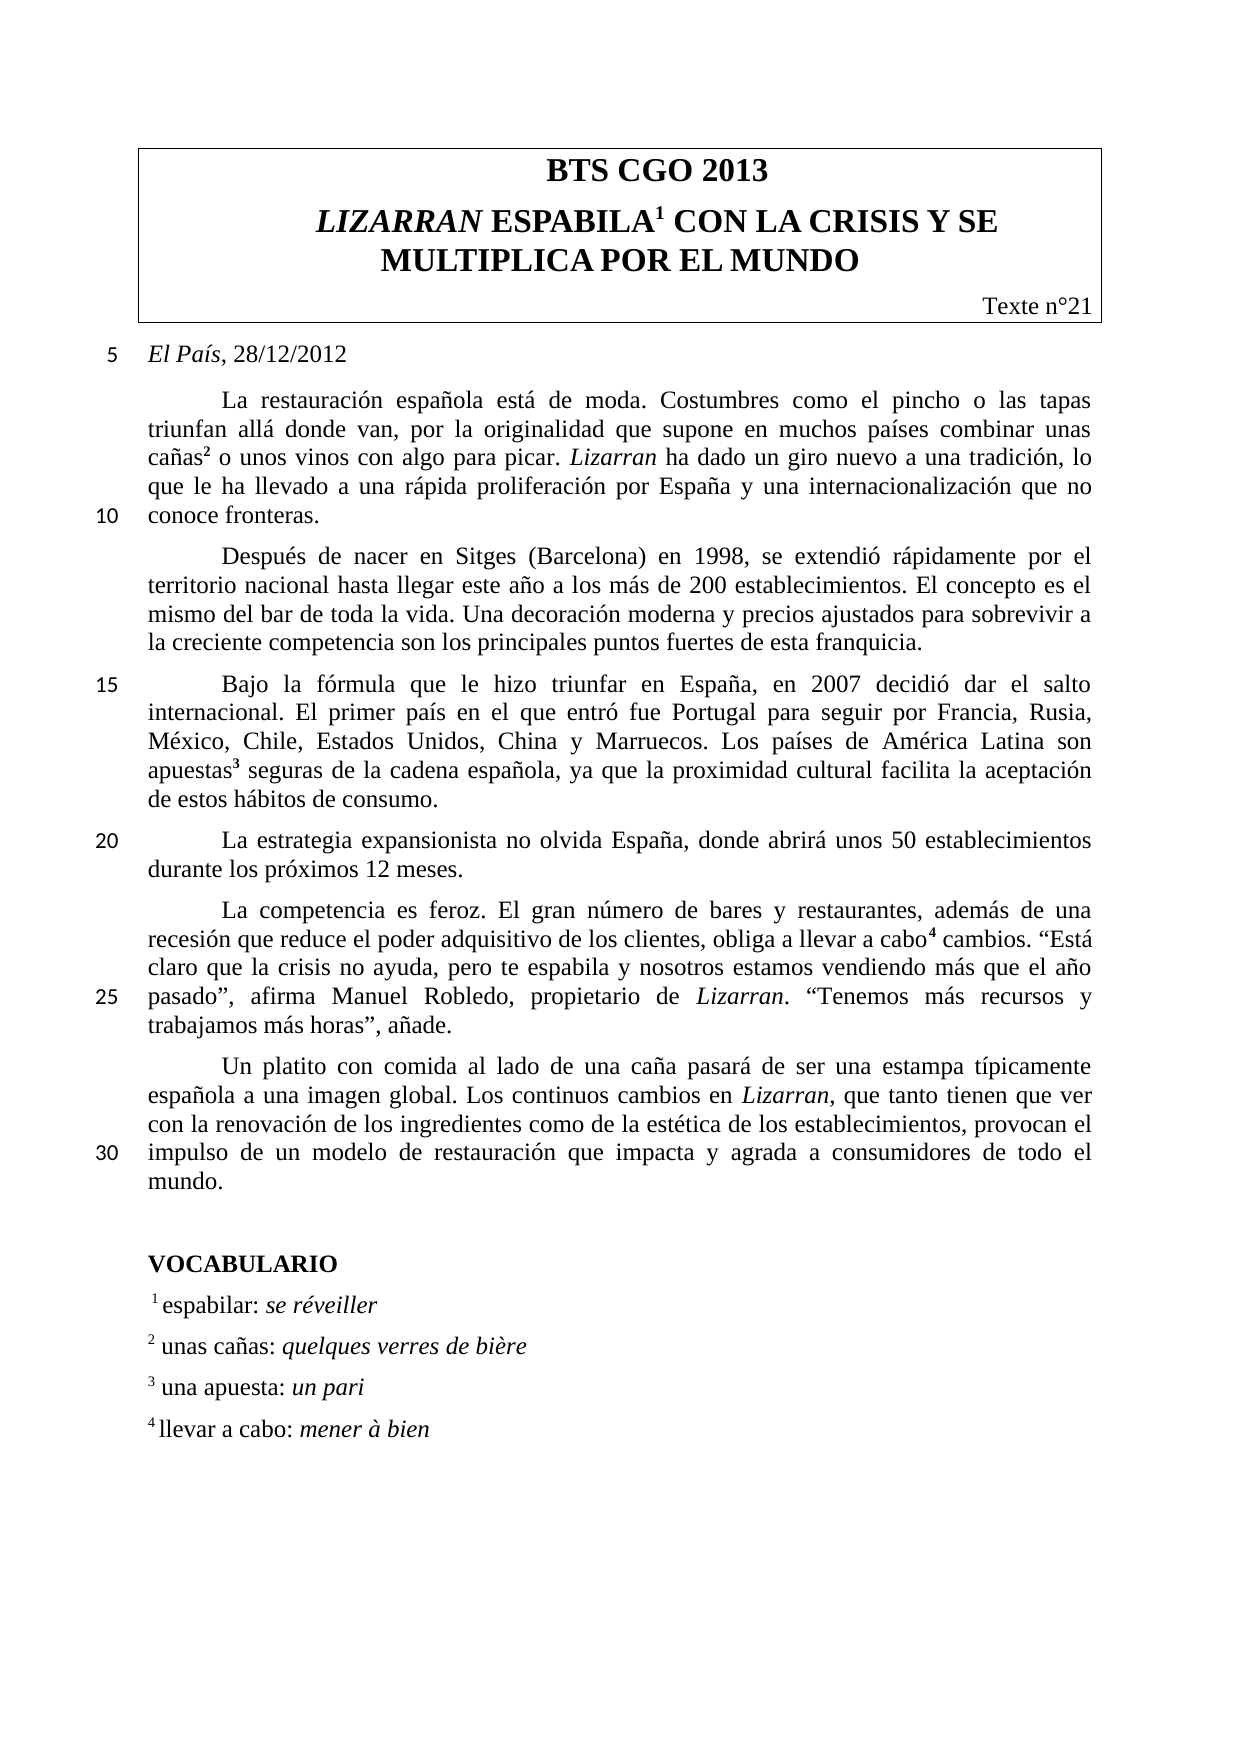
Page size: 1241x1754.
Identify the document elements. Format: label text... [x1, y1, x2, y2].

subtitle LIZARRAN ESPABILA1 CON LA CRISIS Y SE MULTIPLICA POR EL MUNDO [139, 198, 1101, 278]
text 3 una apuesta: un pari [148, 1372, 1093, 1401]
text Después de nacer en Sitges (Barcelona) en 1998, se extendió rápidamente por el territorio nacional hasta llegar este año a los más de 200 establecimientos. El concepto es el mismo del bar de toda la vida. Una decoración moderna y precios ajustados para sobrevivir a la creciente competencia son los principales puntos fuertes de esta franquicia. [148, 541, 1093, 656]
text 1 espabilar: se réveiller [148, 1290, 1093, 1319]
text 4 llevar a cabo: mener à bien [148, 1414, 1093, 1442]
text Un platito con comida al lado de una caña pasará de ser una estampa típicamente española a una imagen global. Los continuos cambios en Lizarran, que tanto tienen que ver con la renovación de los ingredientes como de la estética de los establecimientos, provocan el impulso de un modelo de restauración que impacta y agrada a consumidores de todo el mundo. [148, 1051, 1093, 1195]
subtitle BTS CGO 2013 [139, 149, 1101, 189]
text Bajo la fórmula que le hizo triunfar en España, en 2007 decidió dar el salto internacional. El primer país en el que entró fue Portugal para seguir por Francia, Rusia, México, Chile, Estados Unidos, China y Marruecos. Los países de América Latina son apuestas3 seguras de la cadena española, ya que la proximidad cultural facilita la aceptación de estos hábitos de consumo. [148, 669, 1093, 812]
text 2 unas cañas: quelques verres de bière [148, 1331, 1093, 1360]
text El País, 28/12/2012 [148, 339, 1093, 368]
text La restauración española está de moda. Costumbres como el pincho o las tapas triunfan allá donde van, por la originalidad que supone en muchos países combinar unas cañas2 o unos vinos con algo para picar. Lizarran ha dado un giro nuevo a una tradición, lo que le ha llevado a una rápida proliferación por España y una internacionalización que no conoce fronteras. [148, 385, 1093, 529]
text La competencia es feroz. El gran número de bares y restaurantes, además de una recesión que reduce el poder adquisitivo de los clientes, obliga a llevar a cabo4 cambios. “Está claro que la crisis no ayuda, pero te espabila y nosotros estamos vendiendo más que el año pasado”, afirma Manuel Robledo, propietario de Lizarran. “Tenemos más recursos y trabajamos más horas”, añade. [148, 895, 1093, 1039]
text VOCABULARIO [148, 1249, 1093, 1277]
text La estrategia expansionista no olvida España, donde abrirá unos 50 establecimientos durante los próximos 12 meses. [148, 825, 1093, 882]
text Texte n°21 [139, 288, 1101, 322]
